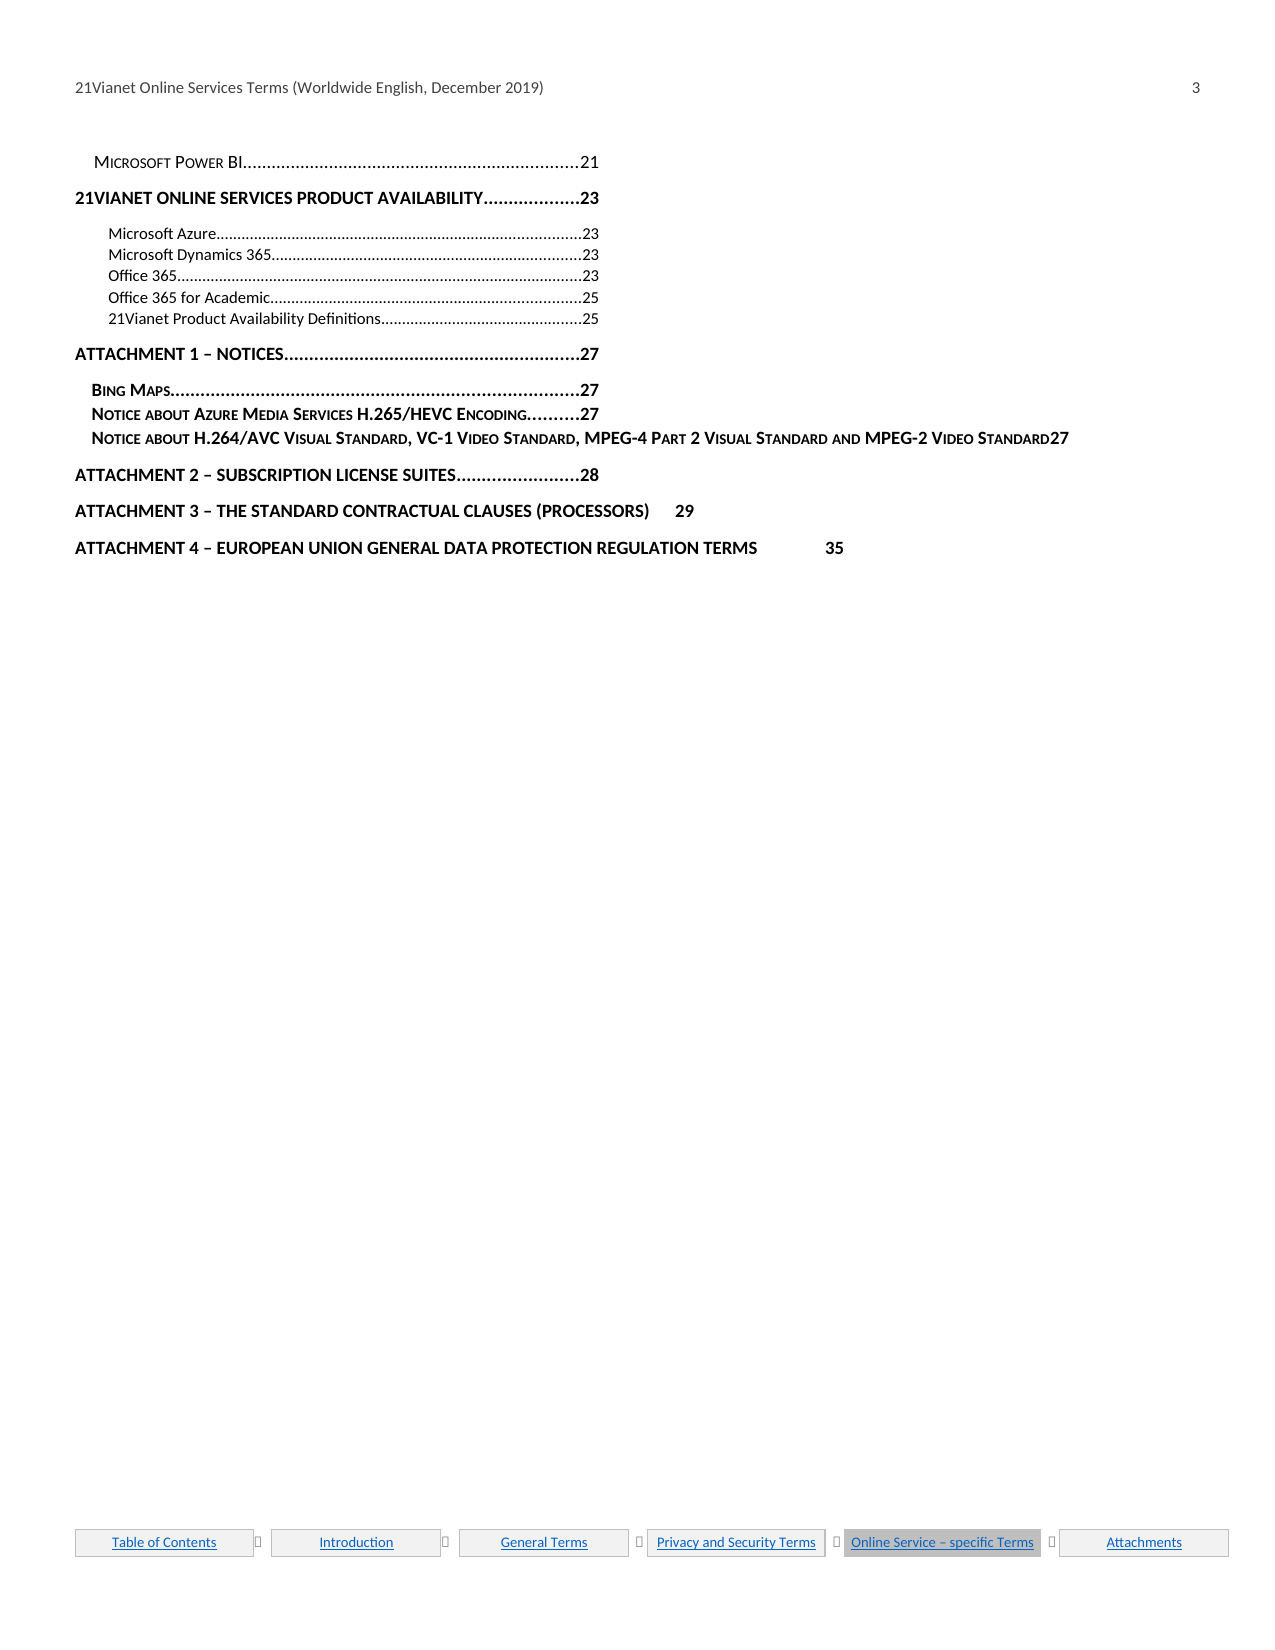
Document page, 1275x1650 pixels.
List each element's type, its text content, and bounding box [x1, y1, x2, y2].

text Office 365 for Academic 25 [108, 287, 1200, 307]
text Bing Maps 27 [91, 378, 1200, 401]
text Notice about Azure Media Services H.265/HEVC Encoding 27 [91, 402, 1200, 425]
text Office 365 23 [108, 266, 1200, 286]
text Microsoft Dynamics 365 23 [108, 244, 1200, 265]
text Microsoft Power BI 21 [94, 150, 1200, 173]
text Notice about H.264/AVC Visual Standard, VC-1 Video Standard, MPEG-4 Part 2 Visual Standard and MPEG-2 Video Standard 27 [91, 427, 1200, 449]
text Microsoft Azure 23 [108, 223, 1200, 243]
text 21Vianet Online Services Product Availability 23 [75, 187, 1200, 209]
text Attachment 3 – The Standard Contractual Clauses (Processors) 29 [75, 500, 1200, 523]
text Attachment 4 – European Union General Data Protection Regulation Terms 35 [75, 536, 1200, 559]
text Attachment 2 – Subscription License Suites 28 [75, 463, 1200, 486]
text Attachment 1 – Notices 27 [75, 342, 1200, 365]
text 21Vianet Product Availability Definitions 25 [108, 308, 1200, 328]
